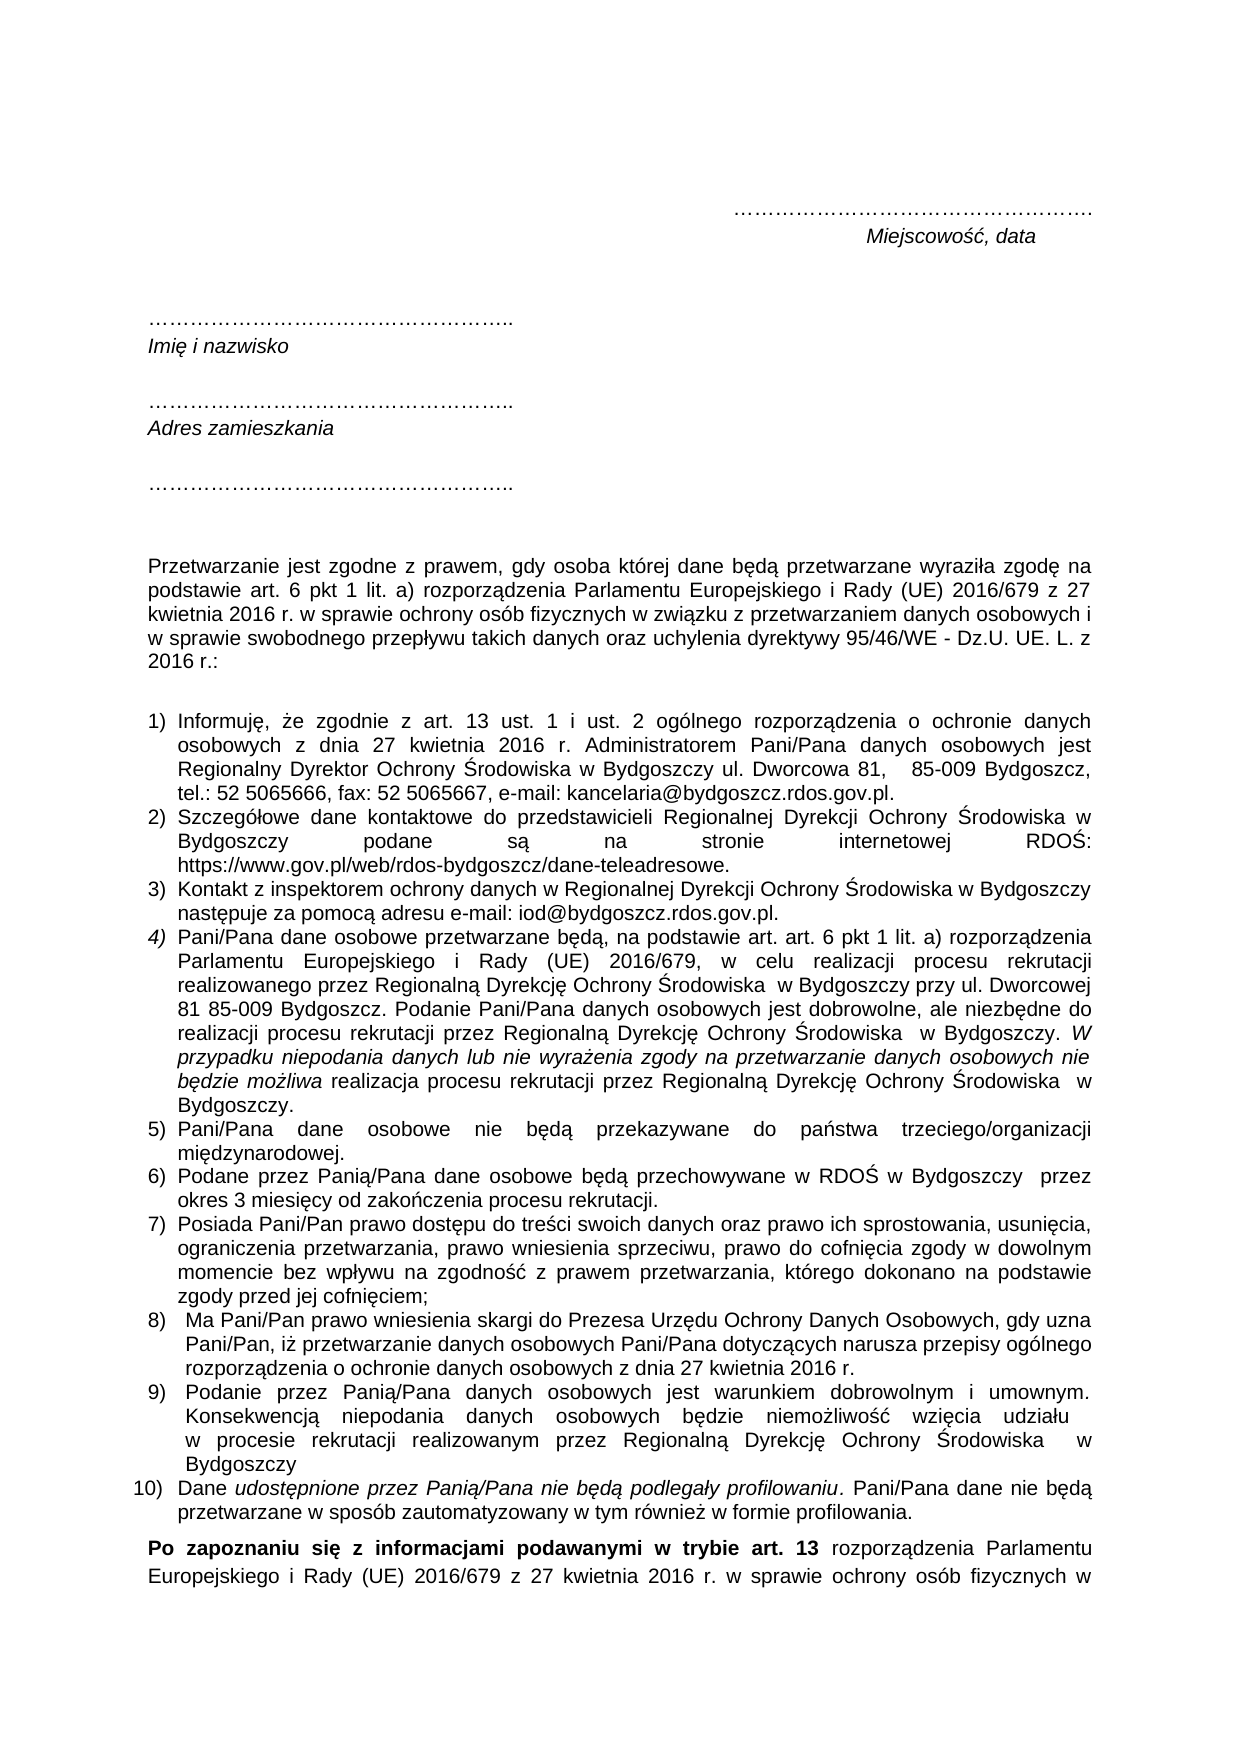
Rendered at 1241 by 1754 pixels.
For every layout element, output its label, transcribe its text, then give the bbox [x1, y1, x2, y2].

list Ma Pani/Pan prawo wniesienia skargi do Prezesa Urzędu Ochrony Danych Osobowych, gdy uzna Pani/Pan, iż przetwarzanie danych osobowych Pani/Pana dotyczących narusza przepisy ogólnego rozporządzenia o ochronie danych osobowych z dnia 27 kwietnia 2016 r. [148, 1308, 1093, 1380]
list Dane udostępnione przez Panią/Pana nie będą podlegały profilowaniu. Pani/Pana dane nie będą przetwarzane w sposób zautomatyzowany w tym również w formie profilowania. [133, 1476, 1093, 1524]
text Miejscowość, data [738, 223, 1093, 247]
text …………………………………………….. [148, 471, 1093, 495]
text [148, 1536, 1093, 1588]
list Podane przez Panią/Pana dane osobowe będą przechowywane w RDOŚ w Bydgoszczy przez okres 3 miesięcy od zakończenia procesu rekrutacji. [148, 1164, 1093, 1212]
list Posiada Pani/Pan prawo dostępu do treści swoich danych oraz prawo ich sprostowania, usunięcia, ograniczenia przetwarzania, prawo wniesienia sprzeciwu, prawo do cofnięcia zgody w dowolnym momencie bez wpływu na zgodność z prawem przetwarzania, którego dokonano na podstawie zgody przed jej cofnięciem; [148, 1212, 1093, 1308]
list Podanie przez Panią/Pana danych osobowych jest warunkiem dobrowolnym i umownym. Konsekwencją niepodania danych osobowych będzie niemożliwość wzięcia udziału w procesie rekrutacji realizowanym przez Regionalną Dyrekcję Ochrony Środowiska w Bydgoszczy [148, 1380, 1093, 1476]
text ……………………………………………. [148, 196, 1093, 220]
list Pani/Pana dane osobowe przetwarzane będą, na podstawie art. art. 6 pkt 1 lit. a) rozporządzenia Parlamentu Europejskiego i Rady (UE) 2016/679, w celu realizacji procesu rekrutacji realizowanego przez Regionalną Dyrekcję Ochrony Środowiska w Bydgoszczy przy ul. Dworcowej 81 85-009 Bydgoszcz. Podanie Pani/Pana danych osobowych jest dobrowolne, ale niezbędne do realizacji procesu rekrutacji przez Regionalną Dyrekcję Ochrony Środowiska w Bydgoszczy. W przypadku niepodania danych lub nie wyrażenia zgody na przetwarzanie danych osobowych nie będzie możliwa realizacja procesu rekrutacji przez Regionalną Dyrekcję Ochrony Środowiska w Bydgoszczy. [148, 925, 1093, 1116]
text Przetwarzanie jest zgodne z prawem, gdy osoba której dane będą przetwarzane wyraziła zgodę na podstawie art. 6 pkt 1 lit. a) rozporządzenia Parlamentu Europejskiego i Rady (UE) 2016/679 z 27 kwietnia 2016 r. w sprawie ochrony osób fizycznych w związku z przetwarzaniem danych osobowych i w sprawie swobodnego przepływu takich danych oraz uchylenia dyrektywy 95/46/WE - Dz.U. UE. L. z 2016 r.: [148, 553, 1093, 673]
list Informuję, że zgodnie z art. 13 ust. 1 i ust. 2 ogólnego rozporządzenia o ochronie danych osobowych z dnia 27 kwietnia 2016 r. Administratorem Pani/Pana danych osobowych jest Regionalny Dyrektor Ochrony Środowiska w Bydgoszczy ul. Dworcowa 81, 85-009 Bydgoszcz, tel.: 52 5065666, fax: 52 5065667, e-mail: kancelaria@bydgoszcz.rdos.gov.pl. [148, 709, 1093, 805]
text Adres zamieszkania [148, 416, 1093, 440]
text Imię i nazwisko [148, 333, 1093, 357]
text …………………………………………….. [148, 306, 1093, 330]
list Pani/Pana dane osobowe nie będą przekazywane do państwa trzeciego/organizacji międzynarodowej. [148, 1116, 1093, 1164]
list Szczegółowe dane kontaktowe do przedstawicieli Regionalnej Dyrekcji Ochrony Środowiska w Bydgoszczy podane są na stronie internetowej RDOŚ: https://www.gov.pl/web/rdos-bydgoszcz/dane-teleadresowe. [148, 805, 1093, 877]
list Kontakt z inspektorem ochrony danych w Regionalnej Dyrekcji Ochrony Środowiska w Bydgoszczy następuje za pomocą adresu e-mail: iod@bydgoszcz.rdos.gov.pl. [148, 877, 1093, 925]
text …………………………………………….. [148, 388, 1093, 412]
